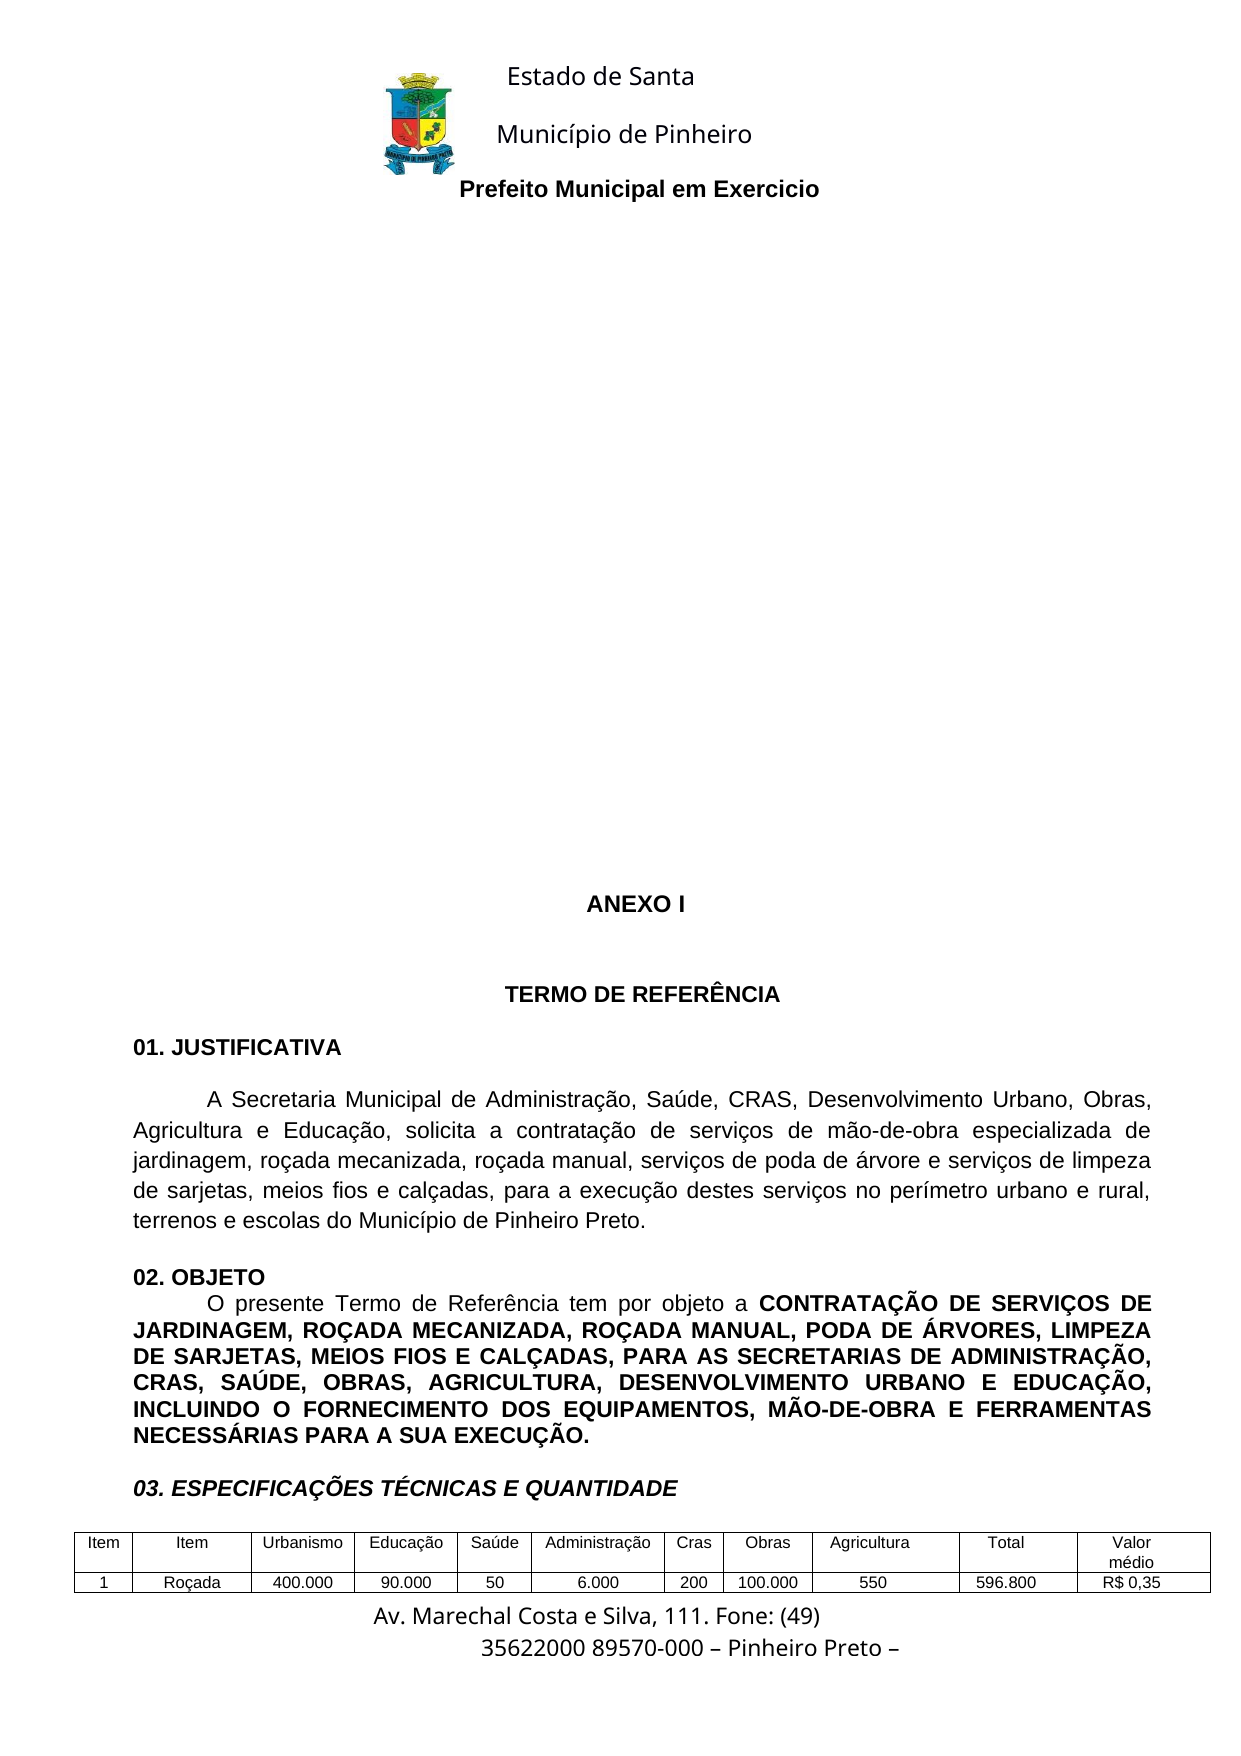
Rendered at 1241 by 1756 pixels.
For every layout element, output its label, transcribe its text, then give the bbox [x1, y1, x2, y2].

table_header Item [75, 1533, 132, 1572]
table_header Cras [665, 1533, 723, 1572]
table_header Educação [355, 1533, 457, 1572]
table_header Obras [724, 1533, 812, 1572]
table_header Saúde [458, 1533, 531, 1572]
table_header Agricultura [813, 1533, 959, 1572]
table_header Administração [532, 1533, 664, 1572]
text TERMO DE REFERÊNCIA [133, 981, 1152, 1007]
text A Secretaria Municipal de Administração, Saúde, CRAS, Desenvolvimento Urbano, Obras, Agricultura e Educação, solicita a contratação de serviços de mão-de-obra especializada de jardinagem, roçada mecanizada, roçada manual, serviços de poda de árvore e serviços de limpeza de sarjetas, meios fios e calçadas, para a execução destes serviços no perímetro urbano e rural, terrenos e escolas do Município de Pinheiro Preto. [133, 1086, 1152, 1234]
subtitle 03. ESPECIFICAÇÕES TÉCNICAS E QUANTIDADE [133, 1475, 1152, 1501]
table_header Valor médio [1078, 1533, 1210, 1572]
table_cell 6.000 [532, 1573, 664, 1592]
table_header Item [133, 1533, 251, 1572]
table_cell 100.000 [724, 1573, 812, 1592]
table_header Urbanismo [252, 1533, 354, 1572]
table_cell 1 [75, 1573, 132, 1592]
text 02. OBJETO [133, 1264, 1152, 1290]
table_cell 400.000 [252, 1573, 354, 1592]
table_cell 596.800 [960, 1573, 1077, 1592]
text 01. JUSTIFICATIVA [133, 1034, 1152, 1060]
table_cell 550 [813, 1573, 959, 1592]
subtitle ANEXO I [148, 890, 1123, 917]
table_cell 200 [665, 1573, 723, 1592]
table_cell 50 [458, 1573, 531, 1592]
picture [383, 73, 455, 175]
text O presente Termo de Referência tem por objeto a CONTRATAÇÃO DE SERVIÇOS DE JARDINAGEM, ROÇADA MECANIZADA, ROÇADA MANUAL, PODA DE ÁRVORES, LIMPEZA DE SARJETAS, MEIOS FIOS E CALÇADAS, PARA AS SECRETARIAS DE ADMINISTRAÇÃO, CRAS, SAÚDE, OBRAS, AGRICULTURA, DESENVOLVIMENTO URBANO E EDUCAÇÃO, INCLUINDO O FORNECIMENTO DOS EQUIPAMENTOS, MÃO-DE-OBRA E FERRAMENTAS NECESSÁRIAS PARA A SUA EXECUÇÃO. [133, 1290, 1152, 1448]
table_cell R$ 0,35 [1078, 1573, 1210, 1592]
table_cell 90.000 [355, 1573, 457, 1592]
table_header Total [960, 1533, 1077, 1572]
text Prefeito Municipal em Exercicio [148, 175, 1131, 203]
